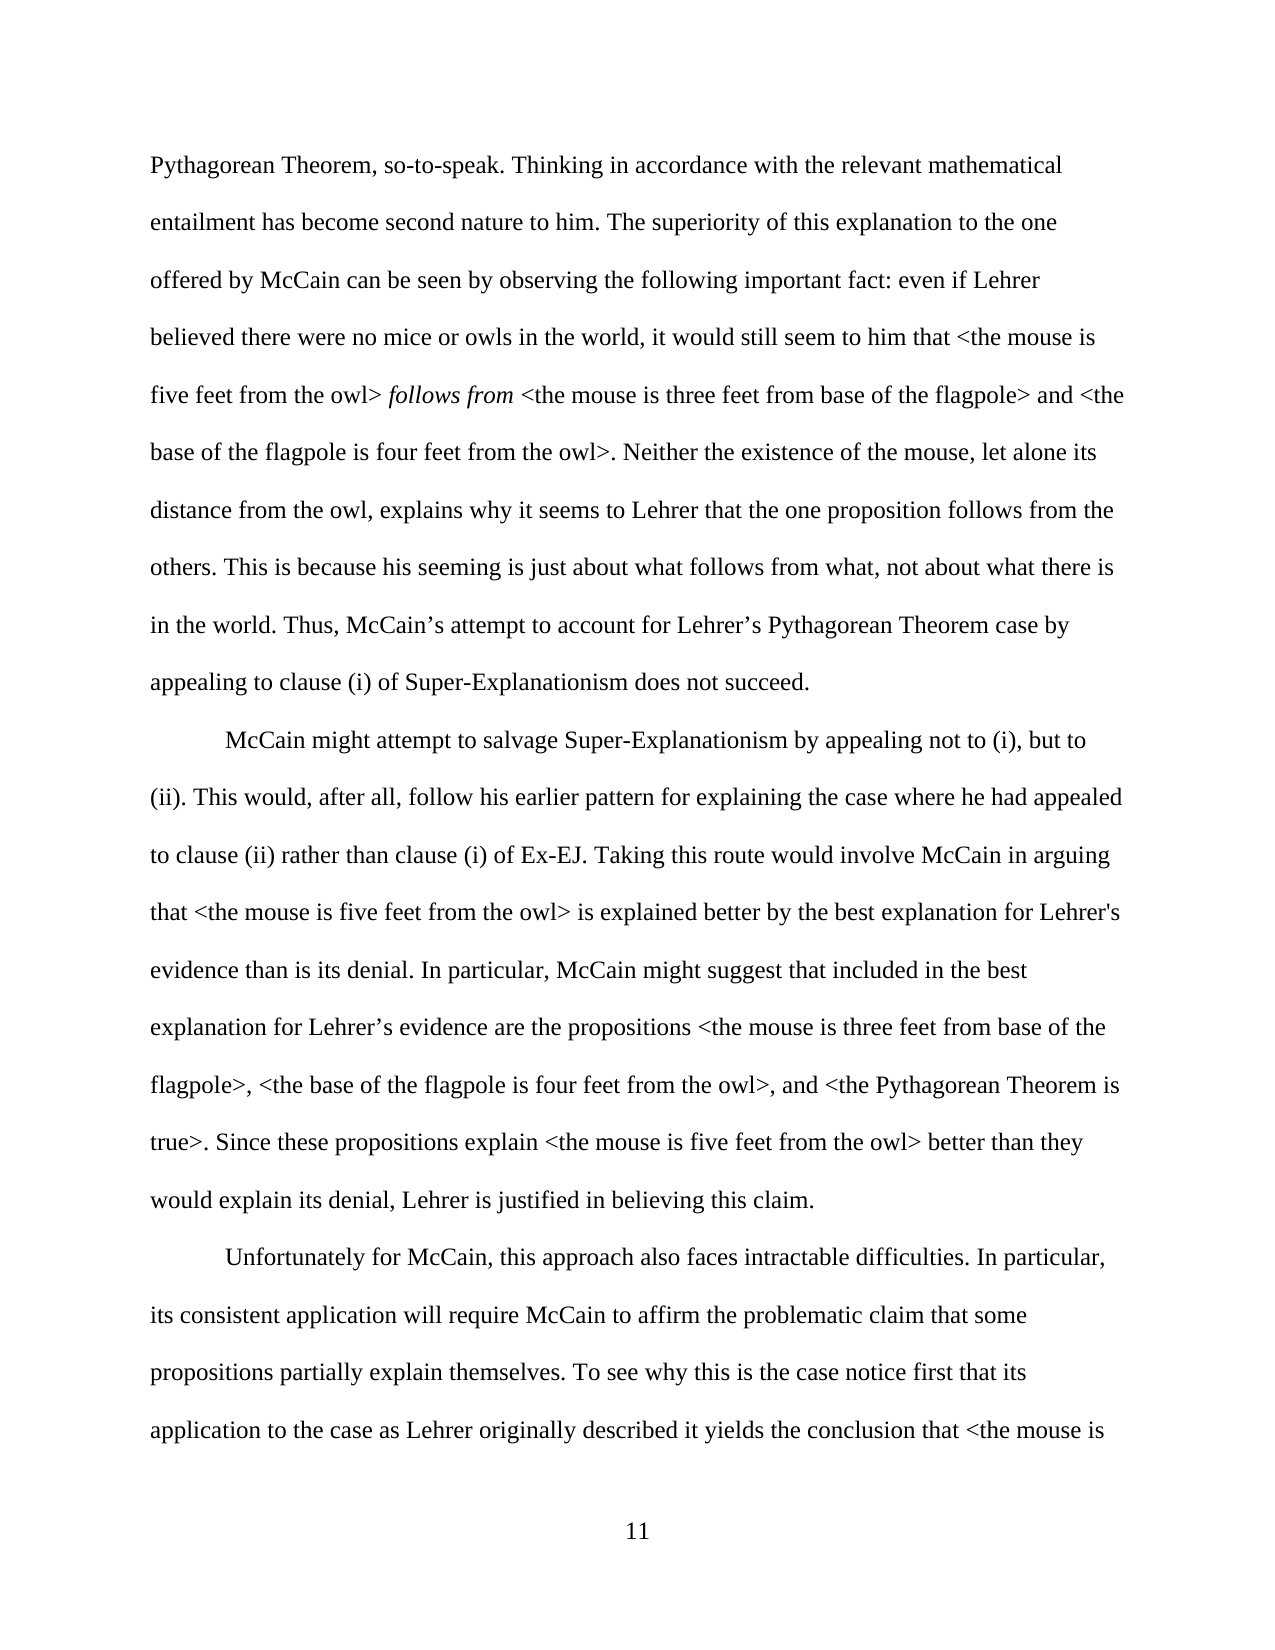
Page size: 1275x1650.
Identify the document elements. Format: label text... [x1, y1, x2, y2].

text McCain might attempt to salvage Super-Explanationism by appealing not to (i), but to (ii). This would, after all, follow his earlier pattern for explaining the case where he had appealed to clause (ii) rather than clause (i) of Ex-EJ. Taking this route would involve McCain in arguing that <the mouse is five feet from the owl> is explained better by the best explanation for Lehrer's evidence than is its denial. In particular, McCain might suggest that included in the best explanation for Lehrer’s evidence are the propositions <the mouse is three feet from base of the flagpole>, <the base of the flagpole is four feet from the owl>, and <the Pythagorean Theorem is true>. Since these propositions explain <the mouse is five feet from the owl> better than they would explain its denial, Lehrer is justified in believing this claim. [150, 725, 1125, 1214]
text We think it is implausible, however, that <the mouse is five feet from the owl> is part of the best explanation for why it seems to Lehrer that <the mouse is five feet from the owl> follows from <the mouse is three feet from base of the flagpole> and <the base of the flagpole is four feet from the owl>. A much more plausible explanation for why it seems to Lehrer that the one proposition follows from the other propositions is because Lehrer has internalized the Pythagorean Theorem, so-to-speak. Thinking in accordance with the relevant mathematical entailment has become second nature to him. The superiority of this explanation to the one offered by McCain can be seen by observing the following important fact: even if Lehrer believed there were no mice or owls in the world, it would still seem to him that <the mouse is five feet from the owl> follows from <the mouse is three feet from base of the flagpole> and <the base of the flagpole is four feet from the owl>. Neither the existence of the mouse, let alone its distance from the owl, explains why it seems to Lehrer that the one proposition follows from the others. This is because his seeming is just about what follows from what, not about what there is in the world. Thus, McCain’s attempt to account for Lehrer’s Pythagorean Theorem case by appealing to clause (i) of Super-Explanationism does not succeed. [150, 150, 1125, 696]
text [150, 1242, 1125, 1444]
